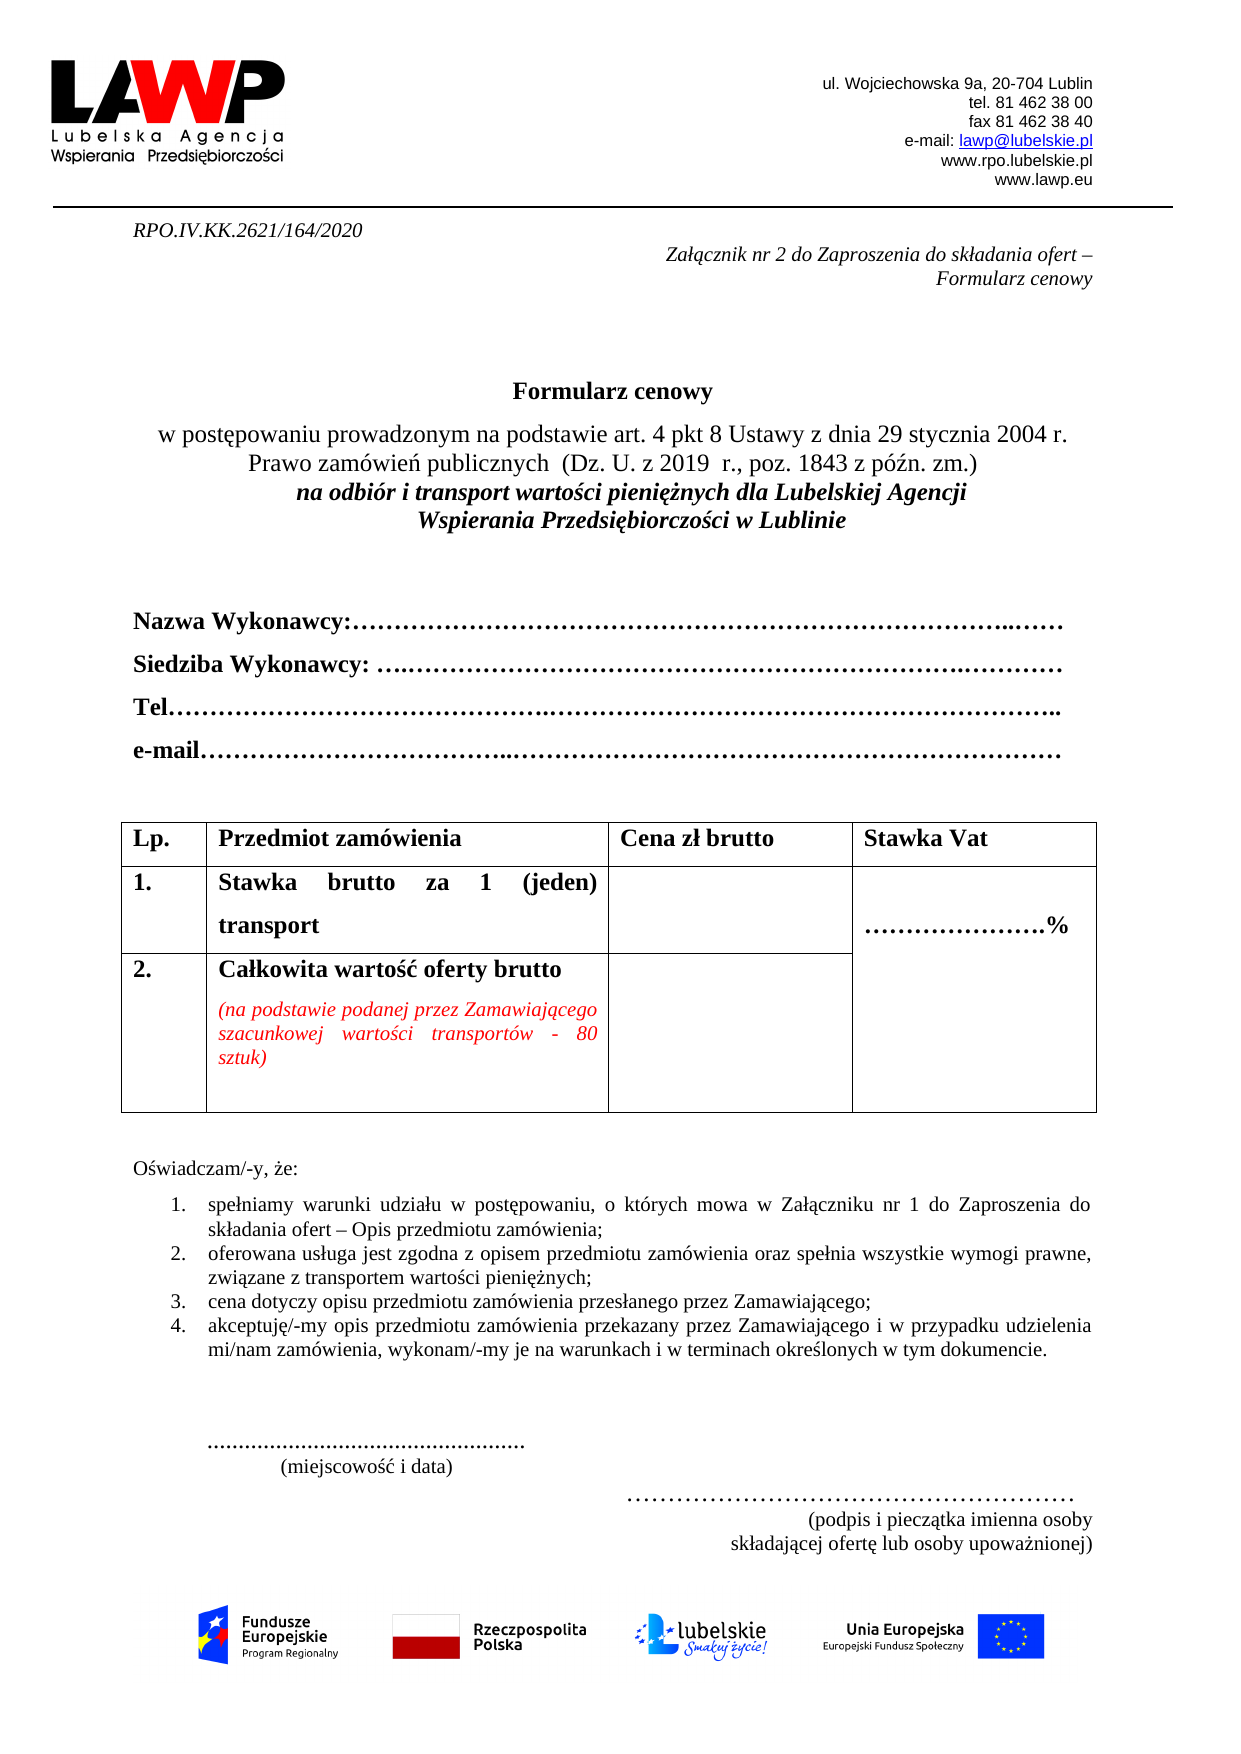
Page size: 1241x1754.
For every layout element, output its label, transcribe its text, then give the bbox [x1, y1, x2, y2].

text składającej ofertę lub osoby upoważnionej) [575, 1531, 1093, 1555]
text Tel……………………………………….…………………………………………………….. [133, 692, 1093, 721]
text Załącznik nr 2 do Zaproszenia do składania ofert – [133, 242, 1093, 266]
list spełniamy warunki udziału w postępowaniu, o których mowa w Załączniku nr 1 do Zaproszenia do składania ofert – Opis przedmiotu zamówienia; [170, 1192, 1093, 1241]
text ……………………………………………… [575, 1478, 1093, 1507]
text w postępowaniu prowadzonym na podstawie art. 4 pkt 8 Ustawy z dnia 29 stycznia 2004 r. Prawo zamówień publicznych (Dz. U. z 2019 r., poz. 1843 z późn. zm.) [133, 419, 1093, 477]
list Wspierania Przedsiębiorczości w Lublinie [170, 505, 1093, 534]
table_cell [609, 867, 852, 953]
picture [132, 1585, 1078, 1683]
text ................................................... [133, 1426, 1093, 1454]
table_header Przedmiot zamówienia [207, 823, 608, 866]
text Siedziba Wykonawcy: ….………………………………………………………….………… [133, 649, 1093, 678]
list cena dotyczy opisu przedmiotu zamówienia przesłanego przez Zamawiającego; [170, 1289, 1093, 1313]
text RPO.IV.KK.2621/164/2020 [133, 217, 1093, 242]
list oferowana usługa jest zgodna z opisem przedmiotu zamówienia oraz spełnia wszystkie wymogi prawne, związane z transportem wartości pieniężnych; [170, 1241, 1093, 1289]
list akceptuję/-my opis przedmiotu zamówienia przekazany przez Zamawiającego i w przypadku udzielenia mi/nam zamówienia, wykonam/-my je na warunkach i w terminach określonych w tym dokumencie. [170, 1313, 1093, 1361]
text Oświadczam/-y, że: [133, 1156, 1093, 1180]
text Formularz cenowy [133, 266, 1093, 290]
text (podpis i pieczątka imienna osoby [575, 1507, 1093, 1531]
table_cell [609, 954, 852, 1112]
table_cell Całkowita wartość oferty brutto (na podstawie podanej przez Zamawiającego szacunkowej wartości transportów - 80 sztuk) [207, 954, 608, 1112]
table_cell 1. [122, 867, 206, 953]
table_cell Stawka brutto za 1 (jeden) transport [207, 867, 608, 953]
text e-mail………………………………..………………………………………………………… [133, 735, 1093, 764]
picture [47, 55, 292, 169]
table_cell ………………….% [853, 867, 1096, 1112]
text Formularz cenowy [133, 376, 1093, 405]
table_header Lp. [122, 823, 206, 866]
table_cell 2. [122, 954, 206, 1112]
table_header Cena zł brutto [609, 823, 852, 866]
list na odbiór i transport wartości pieniężnych dla Lubelskiej Agencji [170, 477, 1093, 505]
table_header Stawka Vat [853, 823, 1096, 866]
text (miejscowość i data) [207, 1454, 1093, 1478]
text Nazwa Wykonawcy:……………………………………………………………………..…… [133, 606, 1093, 635]
